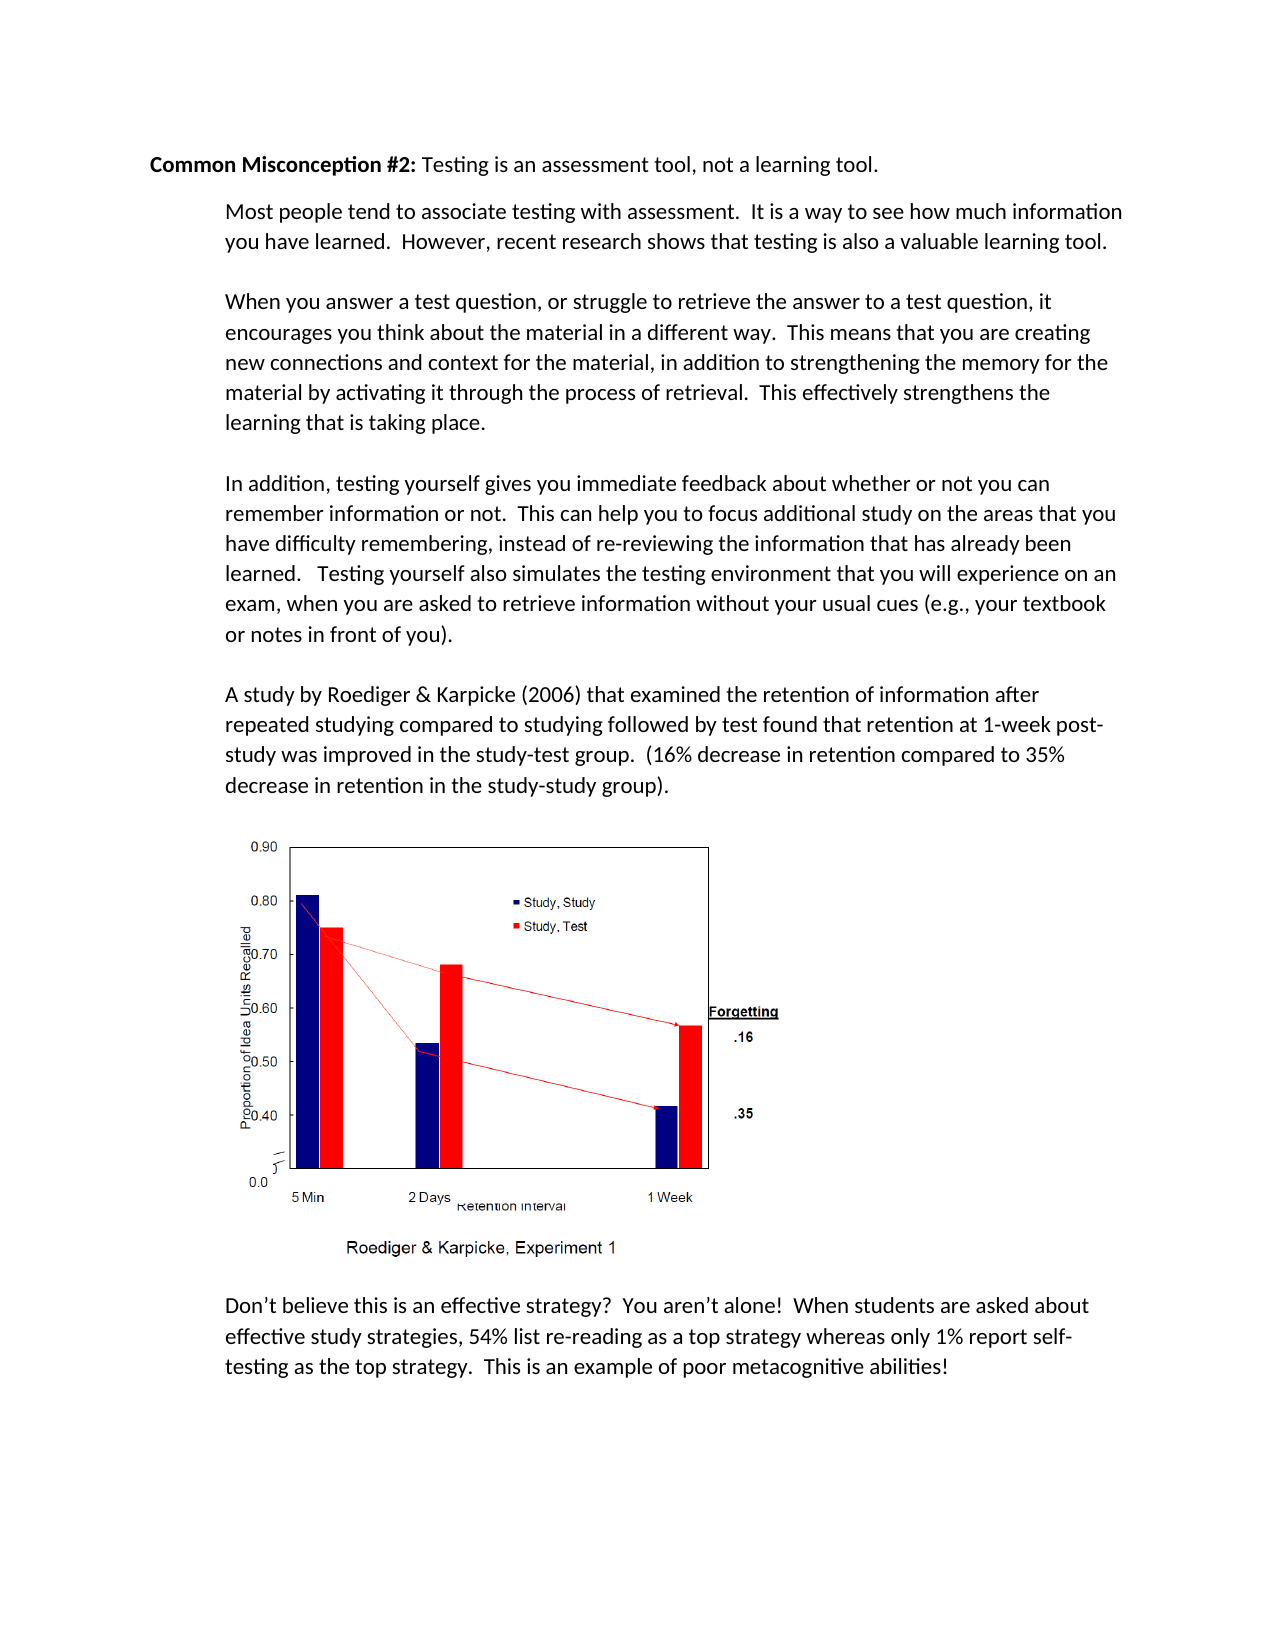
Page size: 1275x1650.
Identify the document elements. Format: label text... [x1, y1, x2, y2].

text Common Misconception #2: Testing is an assessment tool, not a learning tool. [150, 150, 1125, 178]
text Don’t believe this is an effective strategy? You aren’t alone! When students are asked about effective study strategies, 54% list re-reading as a top strategy whereas only 1% report self-testing as the top strategy. This is an example of poor metacognitive abilities! [225, 1292, 1125, 1380]
list In addition, testing yourself gives you immediate feedback about whether or not you can remember information or not. This can help you to focus additional study on the areas that you have difficulty remembering, instead of re-reviewing the information that has already been learned. Testing yourself also simulates the testing environment that you will experience on an exam, when you are asked to retrieve information without your usual cues (e.g., your textbook or notes in front of you). [225, 469, 1125, 648]
list A study by Roediger & Karpicke (2006) that examined the retention of information after repeated studying compared to studying followed by test found that retention at 1-week post-study was improved in the study-test group. (16% decrease in retention compared to 35% decrease in retention in the study-study group). [225, 680, 1125, 799]
list When you answer a test question, or struggle to retrieve the answer to a test question, it encourages you think about the material in a different way. This means that you are creating new connections and context for the material, in addition to strengthening the memory for the material by activating it through the process of retrieval. This effectively strengthens the learning that is taking place. [225, 287, 1125, 436]
list Most people tend to associate testing with assessment. It is a way to see how much information you have learned. However, recent research shows that testing is also a valuable learning tool. [225, 197, 1125, 255]
